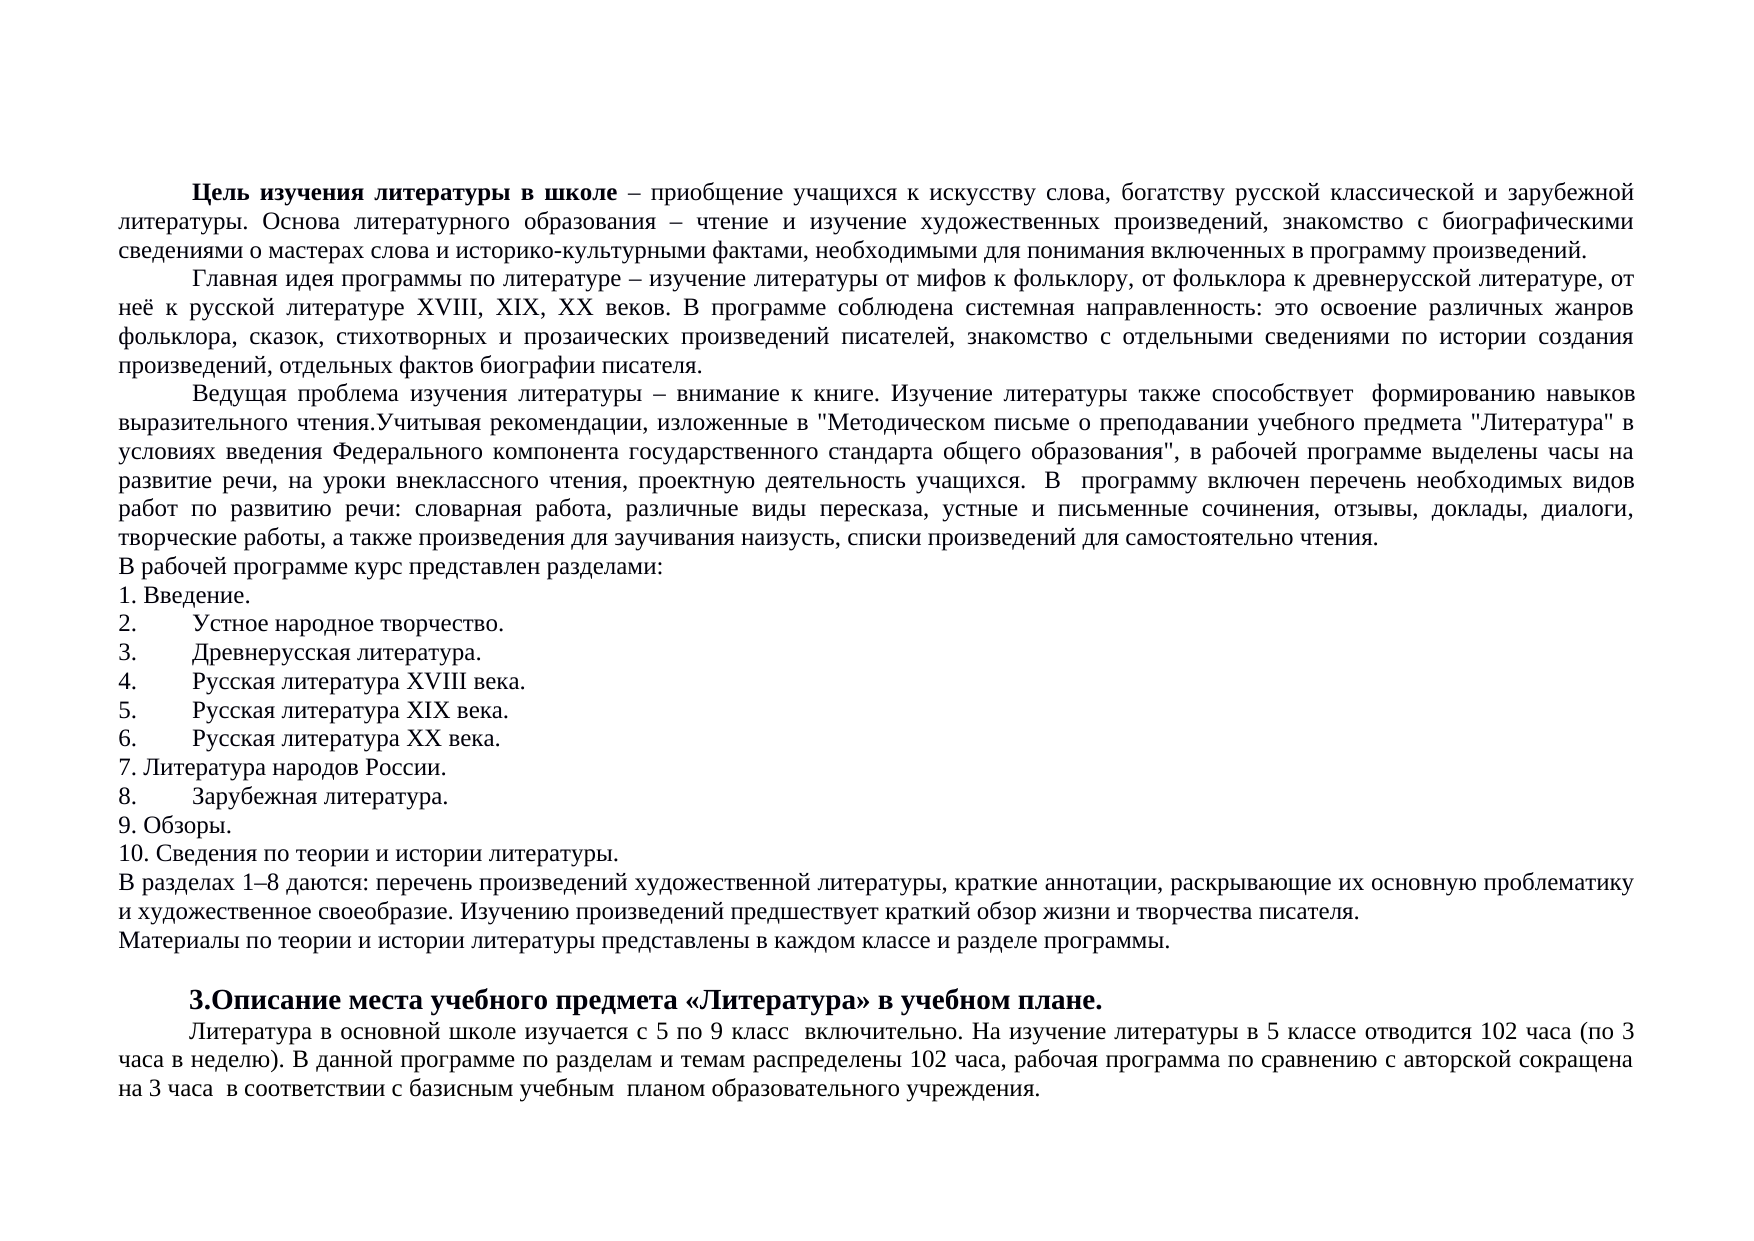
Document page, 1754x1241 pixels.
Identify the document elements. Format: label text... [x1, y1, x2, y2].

text Главная идея программы по литературе – изучение литературы от мифов к фольклору, от фольклора к древнерусской литературе, от неё к русской литературе XVIII, XIX, XX веков. В программе соблюдена системная направленность: это освоение различных жанров фольклора, сказок, стихотворных и прозаических произведений писателей, знакомство с отдельными сведениями по истории создания произведений, отдельных фактов биографии писателя. [118, 263, 1636, 378]
text Ведущая проблема изучения литературы – внимание к книге. Изучение литературы также способствует формированию навыков выразительного чтения.Учитывая рекомендации, изложенные в "Методическом письме о преподавании учебного предмета "Литература" в условиях введения Федерального компонента государственного стандарта общего образования", в рабочей программе выделены часы на развитие речи, на уроки внеклассного чтения, проектную деятельность учащихся. В программу включен перечень необходимых видов работ по развитию речи: словарная работа, различные виды пересказа, устные и письменные сочинения, отзывы, доклады, диалоги, творческие работы, а также произведения для заучивания наизусть, списки произведений для самостоятельно чтения. [118, 378, 1636, 551]
text Литература в основной школе изучается с 5 по 9 класс включительно. На изучение литературы в 5 классе отводится 102 часа (по 3 часа в неделю). В данной программе по разделам и темам распределены 102 часа, рабочая программа по сравнению с авторской сокращена на 3 часа в соответствии с базисным учебным планом образовательного учреждения. [118, 1016, 1636, 1102]
text 3. Древнерусская литература. [118, 637, 1636, 666]
text 7. Литература народов России. [118, 752, 1636, 781]
text 9. Обзоры. [118, 810, 1636, 838]
text 3.Описание места учебного предмета «Литература» в учебном плане. [118, 982, 1636, 1016]
text 8. Зарубежная литература. [118, 781, 1636, 810]
text 1. Введение. [118, 580, 1636, 608]
text 2. Устное народное творчество. [118, 608, 1636, 637]
text В рабочей программе курс представлен разделами: [118, 551, 1636, 580]
text 6. Русская литература XХ века. [118, 723, 1636, 752]
text 10. Сведения по теории и истории литературы. [118, 838, 1636, 867]
text В разделах 1–8 даются: перечень произведений художественной литературы, краткие аннотации, раскрывающие их основную проблематику и художественное своеобразие. Изучению произведений предшествует краткий обзор жизни и творчества писателя. [118, 867, 1636, 925]
text 5. Русская литература ХIХ века. [118, 695, 1636, 723]
text Цель изучения литературы в школе – приобщение учащихся к искусству слова, богатству русской классической и зарубежной литературы. Основа литературного образования – чтение и изучение художественных произведений, знакомство с биографическими сведениями о мастерах слова и историко-культурными фактами, необходимыми для понимания включенных в программу произведений. [118, 177, 1636, 263]
text Материалы по теории и истории литературы представлены в каждом классе и разделе программы. [118, 925, 1636, 953]
text 4. Русская литература XVIII века. [118, 666, 1636, 695]
